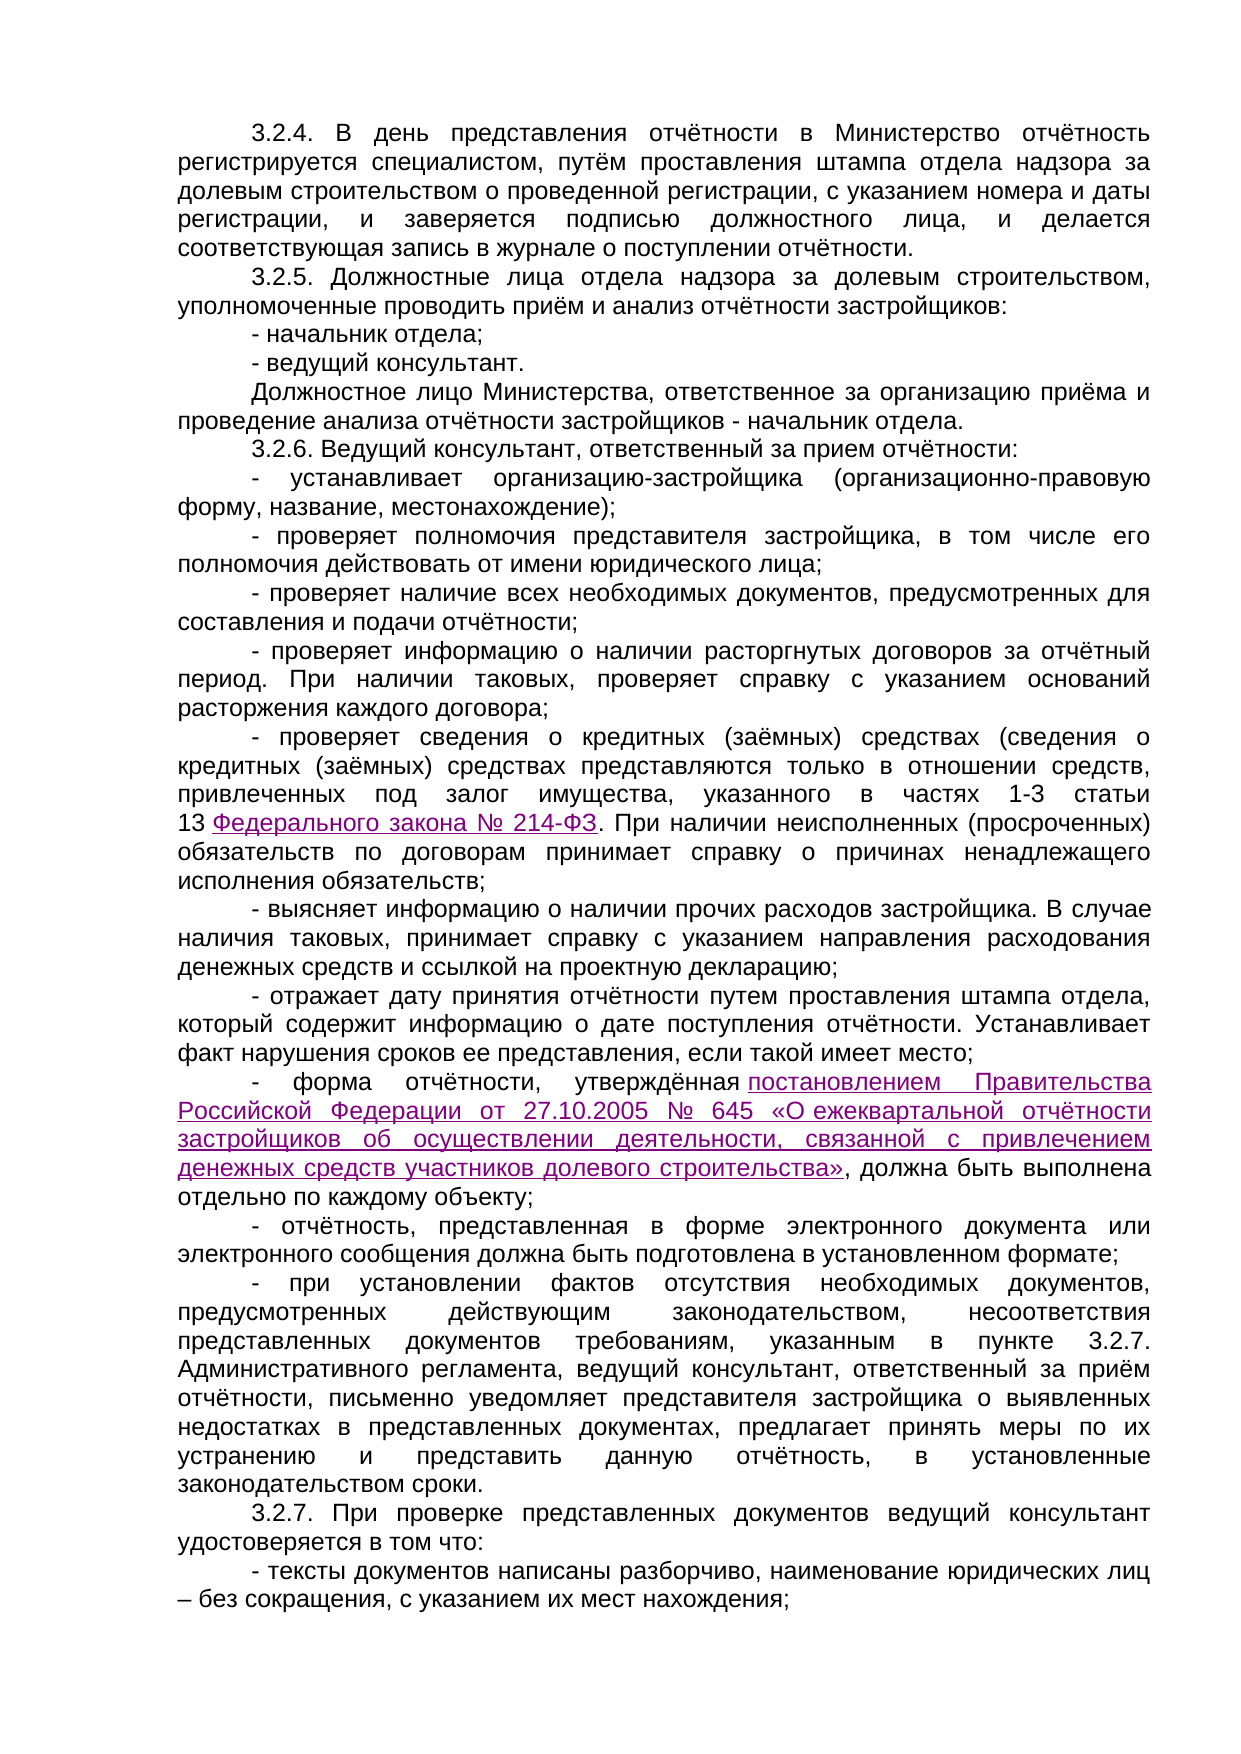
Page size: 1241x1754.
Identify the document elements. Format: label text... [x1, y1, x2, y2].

text - форма отчётности, утверждённая постановлением Правительства Российской Федерации от 27.10.2005 № 645 «О ежеквартальной отчётности застройщиков об осуществлении деятельности, связанной с привлечением денежных средств участников долевого строительства», должна быть выполнена отдельно по каждому объекту; [177, 1150, 1152, 1211]
text 3.2.6. Ведущий консультант, ответственный за прием отчётности: [177, 434, 1152, 463]
text - проверяет информацию о наличии расторгнутых договоров за отчётный период. При наличии таковых, проверяет справку с указанием оснований расторжения каждого договора; [177, 636, 1152, 722]
text - тексты документов написаны разборчиво, наименование юридических лиц – без сокращения, с указанием их мест нахождения; [177, 1556, 1152, 1613]
text - при установлении фактов отсутствия необходимых документов, предусмотренных действующим законодательством, несоответствия представленных документов требованиям, указанным в пункте 3.2.7. Административного регламента, ведущий консультант, ответственный за приём отчётности, письменно уведомляет представителя застройщика о выявленных недостатках в представленных документах, предлагает принять меры по их устранению и представить данную отчётность, в установленные законодательством сроки. [177, 1268, 1152, 1498]
text - проверяет сведения о кредитных (заёмных) средствах (сведения о кредитных (заёмных) средствах представляются только в отношении средств, привлеченных под залог имущества, указанного в частях 1-3 статьи 13 Федерального закона № 214-ФЗ. При наличии неисполненных (просроченных) обязательств по договорам принимает справку о причинах ненадлежащего исполнения обязательств; [177, 722, 1152, 894]
text - начальник отдела; [177, 319, 1152, 348]
text - устанавливает организацию-застройщика (организационно-правовую форму, название, местонахождение); [177, 463, 1152, 521]
text - форма отчётности, утверждённая постановлением Правительства Российской Федерации от 27.10.2005 № 645 «О ежеквартальной отчётности застройщиков об осуществлении деятельности, связанной с привлечением денежных средств участников долевого строительства», должна быть выполнена отдельно по каждому объекту; [177, 1122, 1152, 1149]
text 3.2.7. При проверке представленных документов ведущий консультант удостоверяется в том что: [177, 1498, 1152, 1556]
text 3.2.5. Должностные лица отдела надзора за долевым строительством, уполномоченные проводить приём и анализ отчётности застройщиков: [177, 262, 1152, 319]
text 3.2.4. В день представления отчётности в Министерство отчётность регистрируется специалистом, путём проставления штампа отдела надзора за долевым строительством о проведенной регистрации, с указанием номера и даты регистрации, и заверяется подписью должностного лица, и делается соответствующая запись в журнале о поступлении отчётности. [177, 118, 1152, 262]
text - проверяет полномочия представителя застройщика, в том числе его полномочия действовать от имени юридического лица; [177, 521, 1152, 578]
text - ведущий консультант. [177, 348, 1152, 377]
text - проверяет наличие всех необходимых документов, предусмотренных для составления и подачи отчётности; [177, 578, 1152, 636]
text Должностное лицо Министерства, ответственное за организацию приёма и проведение анализа отчётности застройщиков - начальник отдела. [177, 377, 1152, 434]
text - отражает дату принятия отчётности путем проставления штампа отдела, который содержит информацию о дате поступления отчётности. Устанавливает факт нарушения сроков ее представления, если такой имеет место; [177, 981, 1152, 1067]
text - выясняет информацию о наличии прочих расходов застройщика. В случае наличия таковых, принимает справку с указанием направления расходования денежных средств и ссылкой на проектную декларацию; [177, 894, 1152, 981]
text - отчётность, представленная в форме электронного документа или электронного сообщения должна быть подготовлена в установленном формате; [177, 1211, 1152, 1268]
text - форма отчётности, утверждённая постановлением Правительства Российской Федерации от 27.10.2005 № 645 «О ежеквартальной отчётности застройщиков об осуществлении деятельности, связанной с привлечением денежных средств участников долевого строительства», должна быть выполнена отдельно по каждому объекту; [177, 1067, 1152, 1121]
